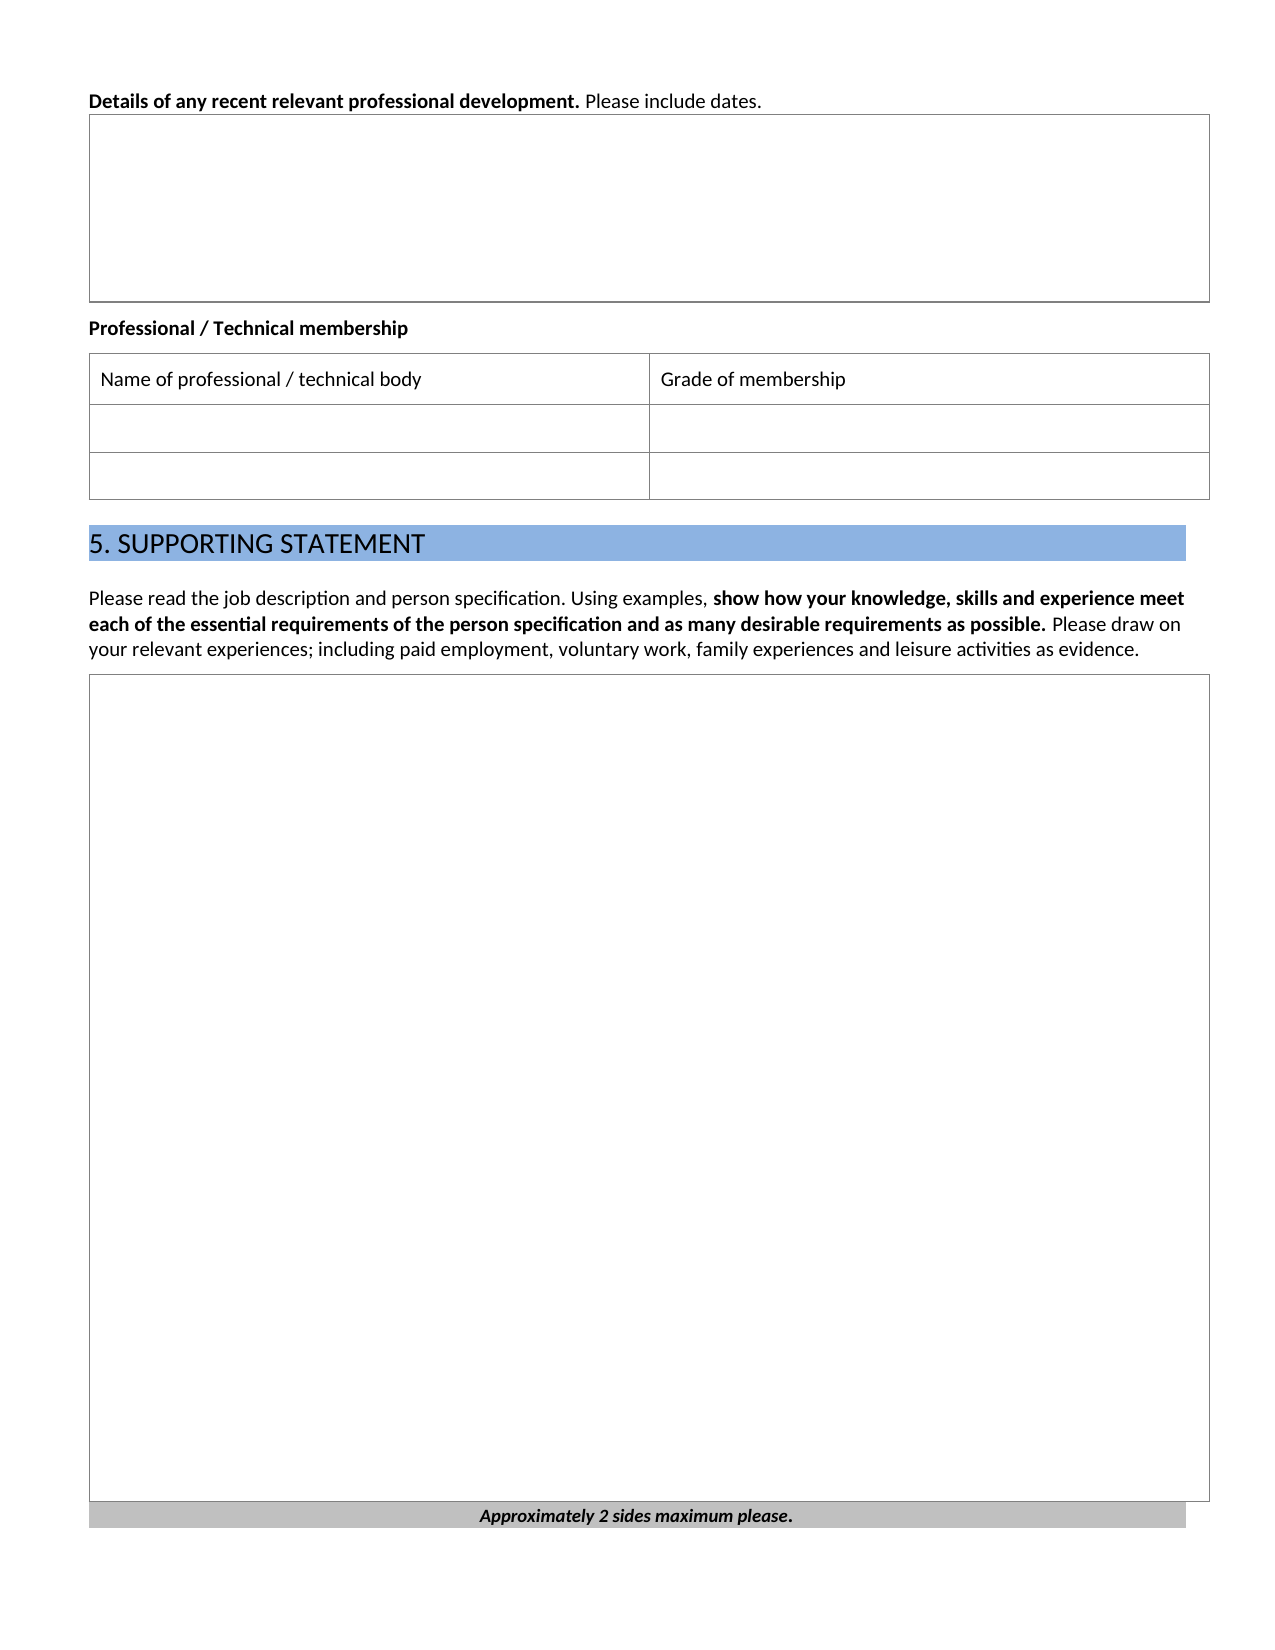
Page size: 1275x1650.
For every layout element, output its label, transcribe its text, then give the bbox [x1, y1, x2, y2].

table_cell [90, 405, 649, 452]
table_cell [650, 453, 1209, 499]
text Details of any recent relevant professional development. Please include dates. [89, 89, 1186, 114]
table_cell [90, 453, 649, 499]
table_header Grade of membership [650, 354, 1209, 404]
text Please read the job description and person specification. Using examples, show how your knowledge, skills and experience meet each of the essential requirements of the person specification and as many desirable requirements as possible. Please draw on your relevant experiences; including paid employment, voluntary work, family experiences and leisure activities as evidence. [89, 586, 1186, 662]
table_header Name of professional / technical body [90, 354, 649, 404]
text 5. SUPPORTING STATEMENT [89, 525, 1186, 561]
table_header [90, 675, 1209, 1501]
table_header [90, 115, 1209, 301]
table_cell [650, 405, 1209, 452]
text Approximately 2 sides maximum please. [89, 1502, 1186, 1528]
text Professional / Technical membership [89, 315, 1186, 340]
